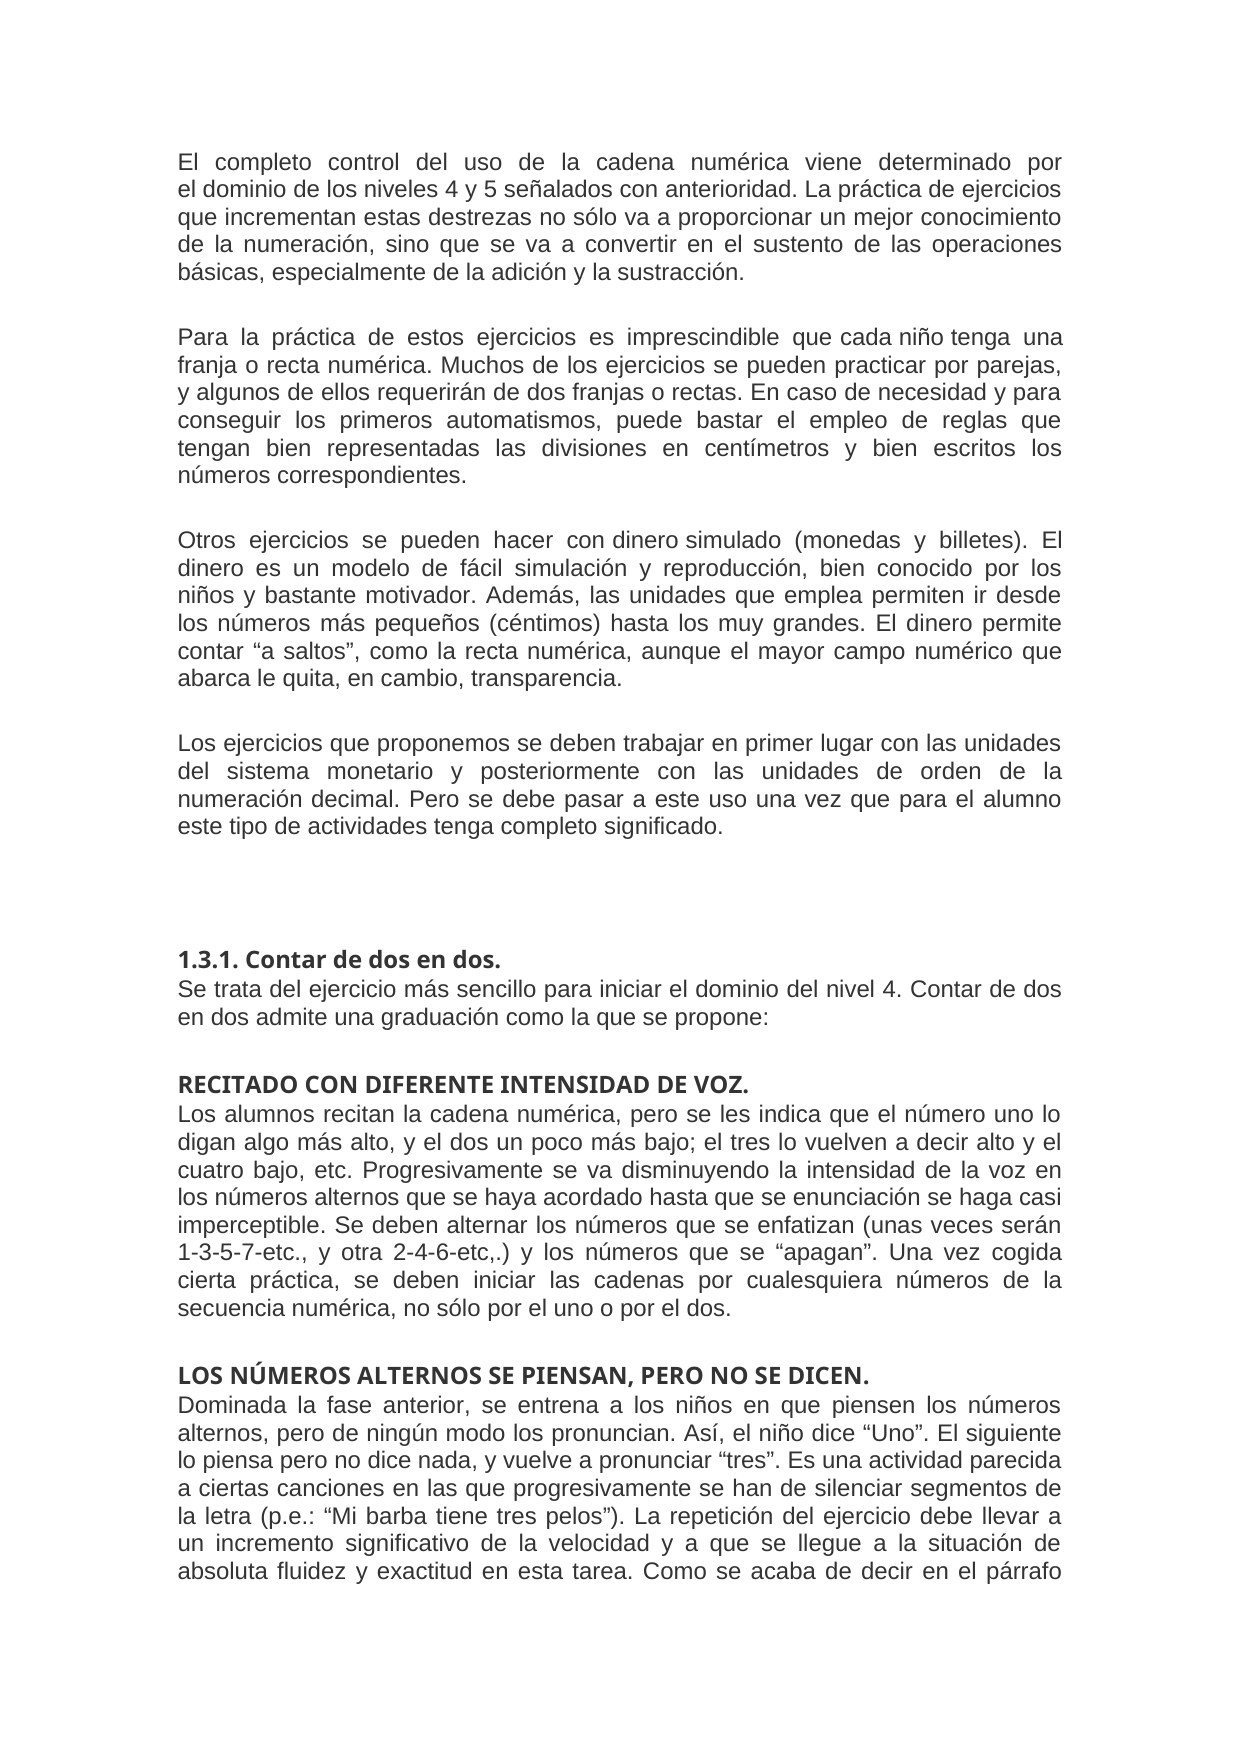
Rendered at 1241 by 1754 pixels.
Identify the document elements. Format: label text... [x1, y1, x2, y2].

text Otros ejercicios se pueden hacer con dinero simulado (monedas y billetes). El dinero es un modelo de fácil simulación y reproducción, bien conocido por los niños y bastante motivador. Además, las unidades que emplea permiten ir desde los números más pequeños (céntimos) hasta los muy grandes. El dinero permite contar “a saltos”, como la recta numérica, aunque el mayor campo numérico que abarca le quita, en cambio, transparencia. [177, 526, 1063, 692]
text Los alumnos recitan la cadena numérica, pero se les indica que el número uno lo digan algo más alto, y el dos un poco más bajo; el tres lo vuelven a decir alto y el cuatro bajo, etc. Progresivamente se va disminuyendo la intensidad de la voz en los números alternos que se haya acordado hasta que se enunciación se haga casi imperceptible. Se deben alternar los números que se enfatizan (unas veces serán 1-3-5-7-etc., y otra 2-4-6-etc,.) y los números que se “apagan”. Una vez cogida cierta práctica, se deben iniciar las cadenas por cualesquiera números de la secuencia numérica, no sólo por el uno o por el dos. [177, 1100, 1063, 1321]
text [177, 1391, 1063, 1584]
text 1.3.1. Contar de dos en dos. [177, 942, 1063, 975]
text Se trata del ejercicio más sencillo para iniciar el dominio del nivel 4. Contar de dos en dos admite una graduación como la que se propone: [177, 975, 1063, 1030]
text Los ejercicios que proponemos se deben trabajar en primer lugar con las unidades del sistema monetario y posteriormente con las unidades de orden de la numeración decimal. Pero se debe pasar a este uso una vez que para el alumno este tipo de actividades tenga completo significado. [177, 729, 1063, 840]
text LOS NÚMEROS ALTERNOS SE PIENSAN, PERO NO SE DICEN. [177, 1359, 1063, 1391]
text RECITADO CON DIFERENTE INTENSIDAD DE VOZ. [177, 1068, 1063, 1100]
text Para la práctica de estos ejercicios es imprescindible que cada niño tenga una franja o recta numérica. Muchos de los ejercicios se pueden practicar por parejas, y algunos de ellos requerirán de dos franjas o rectas. En caso de necesidad y para conseguir los primeros automatismos, puede bastar el empleo de reglas que tengan bien representadas las divisiones en centímetros y bien escritos los números correspondientes. [177, 323, 1063, 489]
text El completo control del uso de la cadena numérica viene determinado por el dominio de los niveles 4 y 5 señalados con anterioridad. La práctica de ejercicios que incrementan estas destrezas no sólo va a proporcionar un mejor conocimiento de la numeración, sino que se va a convertir en el sustento de las operaciones básicas, especialmente de la adición y la sustracción. [177, 148, 1063, 286]
